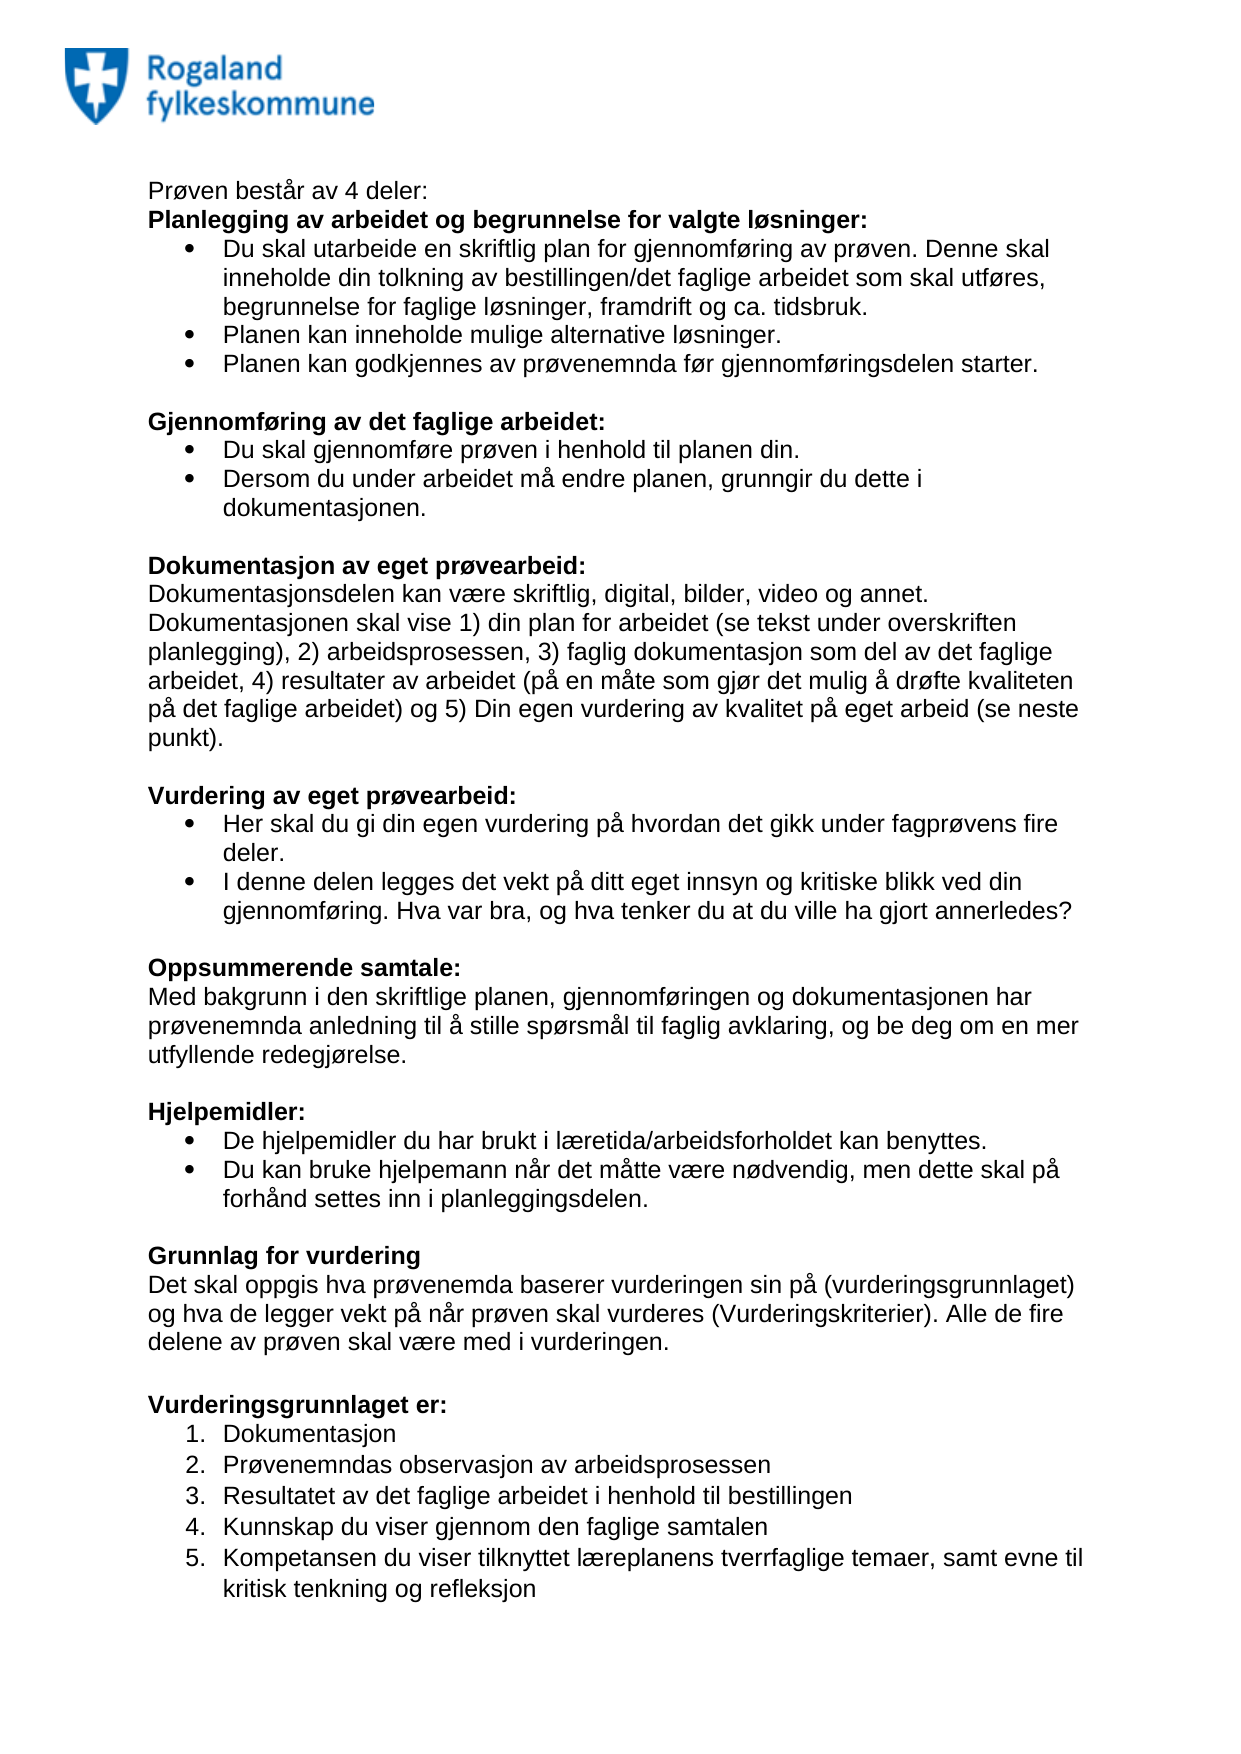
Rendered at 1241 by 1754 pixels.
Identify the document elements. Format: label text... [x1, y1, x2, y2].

text Vurdering av eget prøvearbeid: [148, 781, 1093, 809]
list Du kan bruke hjelpemann når det måtte være nødvendig, men dette skal på forhånd settes inn i planleggingsdelen. [185, 1155, 1093, 1212]
list Resultatet av det faglige arbeidet i henhold til bestillingen [185, 1481, 1093, 1510]
list Kompetansen du viser tilknyttet læreplanens tverrfaglige temaer, samt evne til kritisk tenkning og refleksjon [185, 1543, 1093, 1603]
list Prøvenemndas observasjon av arbeidsprosessen [185, 1450, 1093, 1479]
list Her skal du gi din egen vurdering på hvordan det gikk under fagprøvens fire deler. [185, 809, 1093, 867]
text Hjelpemidler: [148, 1097, 1093, 1126]
list I denne delen legges det vekt på ditt eget innsyn og kritiske blikk ved din gjennomføring. Hva var bra, og hva tenker du at du ville ha gjort annerledes? [185, 867, 1093, 924]
list Planen kan inneholde mulige alternative løsninger. [185, 320, 1093, 349]
text Grunnlag for vurdering [148, 1241, 1093, 1270]
text Gjennomføring av det faglige arbeidet: [148, 407, 1093, 435]
list Planen kan godkjennes av prøvenemnda før gjennomføringsdelen starter. [185, 349, 1093, 378]
list Du skal gjennomføre prøven i henhold til planen din. [185, 435, 1093, 464]
text Planlegging av arbeidet og begrunnelse for valgte løsninger: [148, 205, 1093, 234]
list Kunnskap du viser gjennom den faglige samtalen [185, 1512, 1093, 1541]
text Dokumentasjonen skal vise 1) din plan for arbeidet (se tekst under overskriften planlegging), 2) arbeidsprosessen, 3) faglig dokumentasjon som del av det faglige arbeidet, 4) resultater av arbeidet (på en måte som gjør det mulig å drøfte kvaliteten på det faglige arbeidet) og 5) Din egen vurdering av kvalitet på eget arbeid (se neste punkt). [148, 608, 1093, 752]
text Det skal oppgis hva prøvenemda baserer vurderingen sin på (vurderingsgrunnlaget) og hva de legger vekt på når prøven skal vurderes (Vurderingskriterier). Alle de fire delene av prøven skal være med i vurderingen. [148, 1270, 1093, 1356]
text Dokumentasjonsdelen kan være skriftlig, digital, bilder, video og annet. [148, 579, 1093, 608]
text Oppsummerende samtale: [148, 953, 1093, 982]
text Vurderingsgrunnlaget er: [148, 1391, 1093, 1419]
list Dokumentasjon [185, 1419, 1093, 1448]
text Dokumentasjon av eget prøvearbeid: [148, 551, 1093, 579]
picture [64, 48, 375, 125]
list Du skal utarbeide en skriftlig plan for gjennomføring av prøven. Denne skal inneholde din tolkning av bestillingen/det faglige arbeidet som skal utføres, begrunnelse for faglige løsninger, framdrift og ca. tidsbruk. [185, 234, 1093, 320]
text Med bakgrunn i den skriftlige planen, gjennomføringen og dokumentasjonen har prøvenemnda anledning til å stille spørsmål til faglig avklaring, og be deg om en mer utfyllende redegjørelse. [148, 982, 1093, 1068]
text Prøven består av 4 deler: [148, 176, 1093, 205]
list De hjelpemidler du har brukt i læretida/arbeidsforholdet kan benyttes. [185, 1126, 1093, 1155]
list Dersom du under arbeidet må endre planen, grunngir du dette i dokumentasjonen. [185, 464, 1093, 522]
